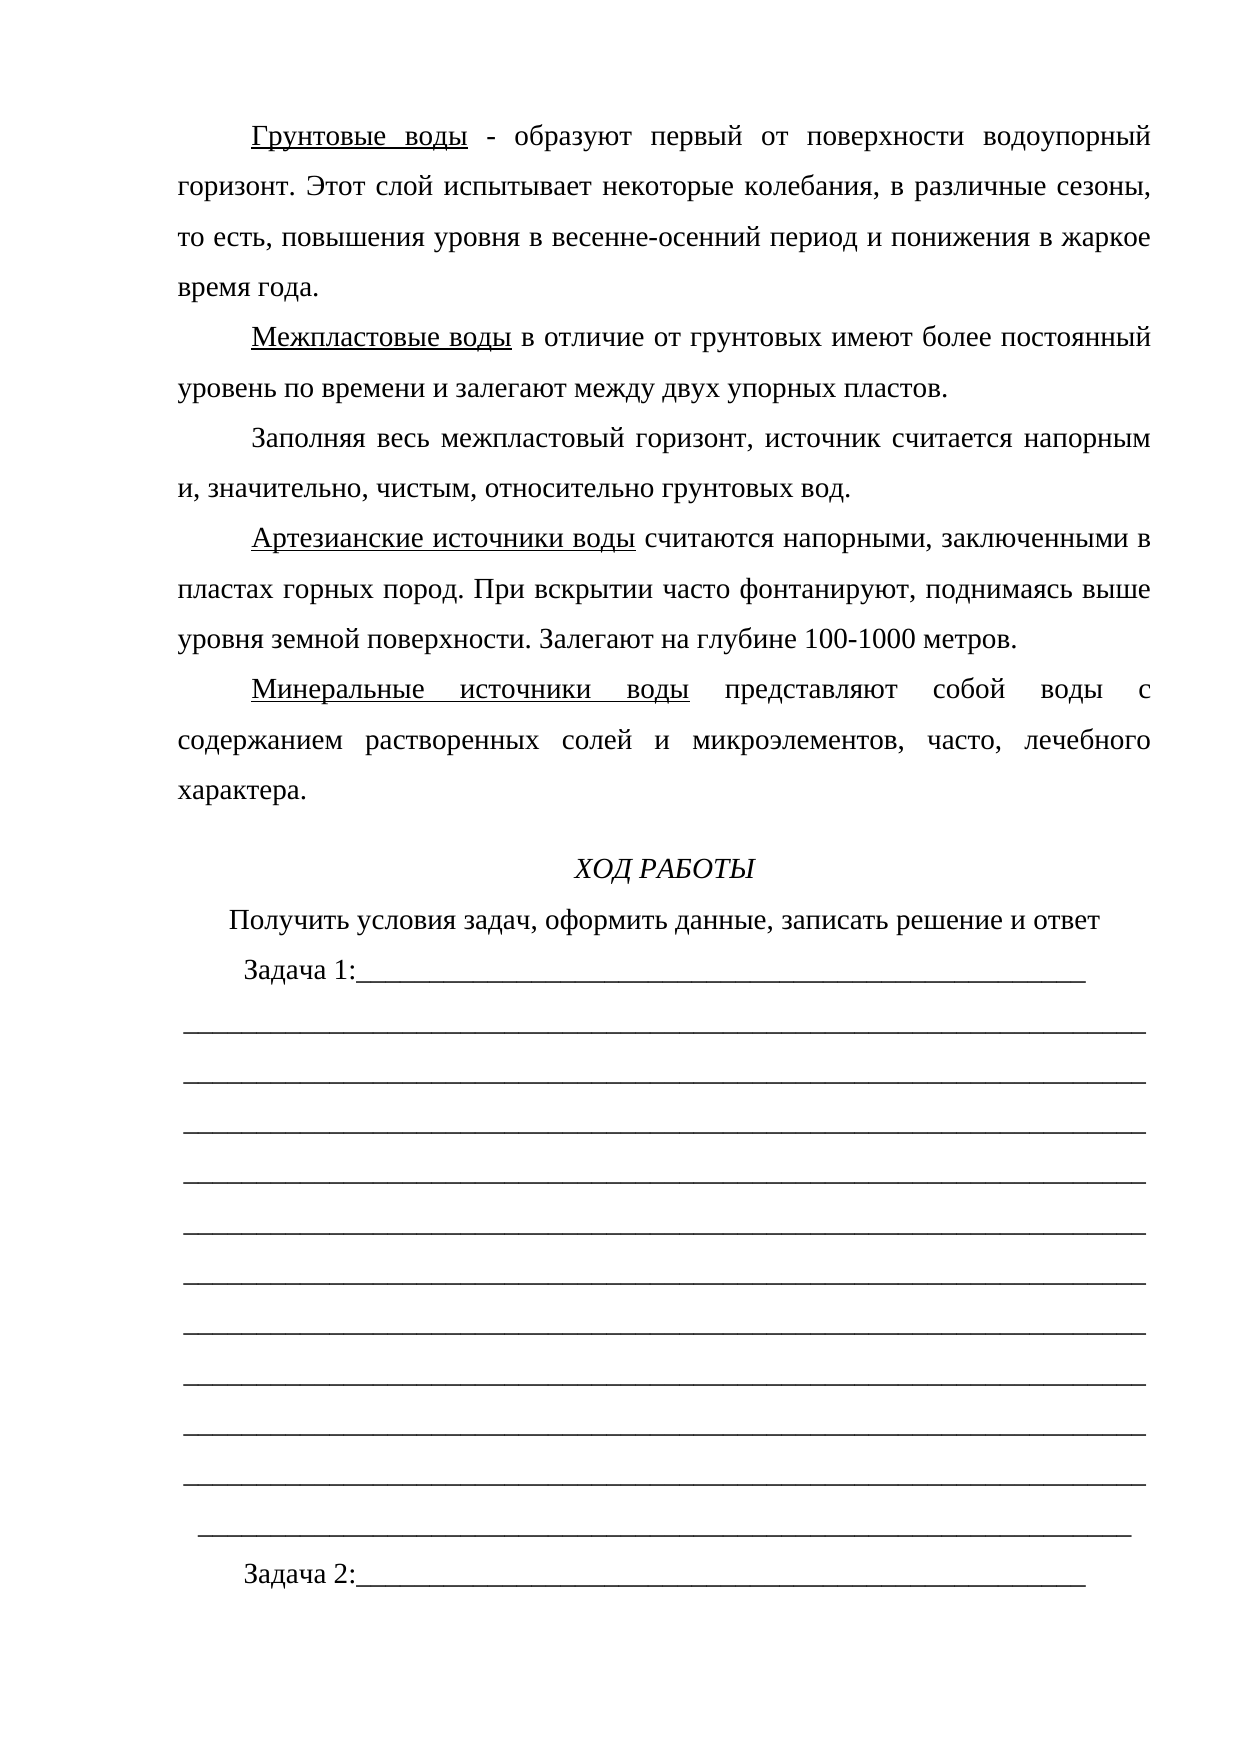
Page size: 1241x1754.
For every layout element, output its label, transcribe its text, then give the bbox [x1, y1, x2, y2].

text Задача 1:__________________________________________________ [177, 952, 1152, 986]
text Межпластовые воды в отличие от грунтовых имеют более постоянный уровень по времени и залегают между двух упорных пластов. [177, 319, 1152, 403]
text Получить условия задач, оформить данные, записать решение и ответ [177, 902, 1152, 936]
text Артезианские источники воды считаются напорными, заключенными в пластах горных пород. При вскрытии часто фонтанируют, поднимаясь выше уровня земной поверхности. Залегают на глубине 100-1000 метров. [177, 521, 1152, 655]
text Задача 2:__________________________________________________ [177, 1556, 1152, 1589]
text Минеральные источники воды представляют собой воды с содержанием растворенных солей и микроэлементов, часто, лечебного характера. [177, 672, 1152, 806]
text Заполняя весь межпластовый горизонт, источник считается напорным и, значительно, чистым, относительно грунтовых вод. [177, 420, 1152, 504]
text Грунтовые воды - образуют первый от поверхности водоупорный горизонт. Этот слой испытывает некоторые колебания, в различные сезоны, то есть, повышения уровня в весенне-осенний период и понижения в жаркое время года. [177, 118, 1152, 303]
text ХОД РАБОТЫ [177, 852, 1152, 885]
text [177, 1003, 1152, 1539]
